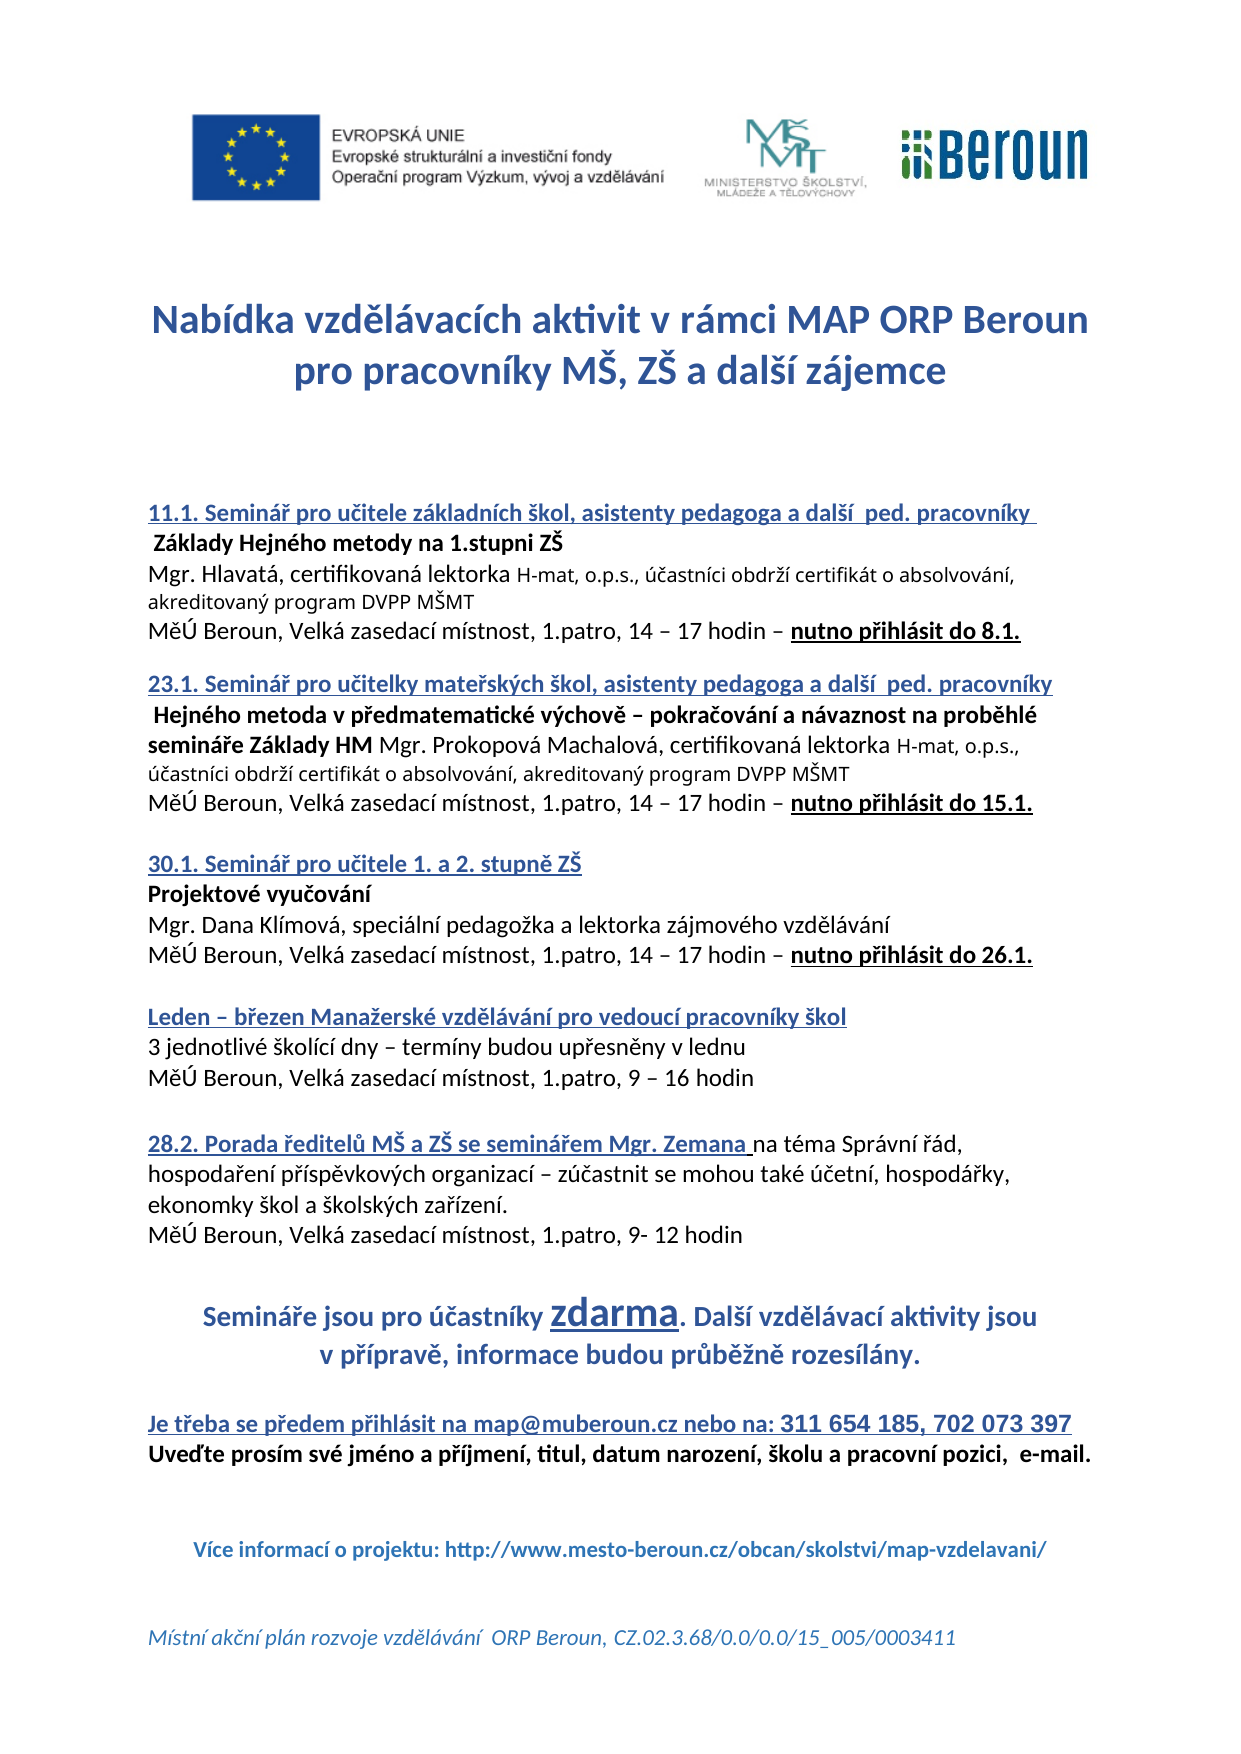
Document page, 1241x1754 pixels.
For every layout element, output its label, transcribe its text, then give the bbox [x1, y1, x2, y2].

text Více informací o projektu: http://www.mesto-beroun.cz/obcan/skolstvi/map-vzdelavani/ [148, 1535, 1093, 1592]
text 23.1. Seminář pro učitelky mateřských škol, asistenty pedagoga a další ped. pracovníky [148, 668, 1093, 699]
text Projektové vyučování [148, 879, 1093, 909]
text Základy Hejného metody na 1.stupni ZŠ [148, 527, 1093, 558]
text MěÚ Beroun, Velká zasedací místnost, 1.patro, 9- 12 hodin [148, 1219, 1093, 1250]
text Mgr. Hlavatá, certifikovaná lektorka H-mat, o.p.s., účastníci obdrží certifikát o absolvování, akreditovaný program DVPP MŠMT [148, 558, 1093, 615]
text 28.2. Porada ředitelů MŠ a ZŠ se seminářem Mgr. Zemana na téma Správní řád, hospodaření příspěvkových organizací – zúčastnit se mohou také účetní, hospodářky, ekonomky škol a školských zařízení. [148, 1128, 1093, 1219]
text 30.1. Seminář pro učitele 1. a 2. stupně ZŠ [148, 848, 1093, 879]
text Mgr. Dana Klímová, speciální pedagožka a lektorka zájmového vzdělávání [148, 909, 1093, 940]
text Hejného metoda v předmatematické výchově – pokračování a návaznost na proběhlé semináře Základy HM Mgr. Prokopová Machalová, certifikovaná lektorka H-mat, o.p.s., účastníci obdrží certifikát o absolvování, akreditovaný program DVPP MŠMT [148, 699, 1093, 787]
text Nabídka vzdělávacích aktivit v rámci MAP ORP Beroun pro pracovníky MŠ, ZŠ a další zájemce [148, 293, 1093, 395]
text MěÚ Beroun, Velká zasedací místnost, 1.patro, 9 – 16 hodin [148, 1062, 1093, 1092]
text Uveďte prosím své jméno a příjmení, titul, datum narození, školu a pracovní pozici, e-mail. [148, 1438, 1093, 1469]
text Leden – březen Manažerské vzdělávání pro vedoucí pracovníky škol 3 jednotlivé školící dny – termíny budou upřesněny v lednu [148, 1001, 1093, 1062]
text MěÚ Beroun, Velká zasedací místnost, 1.patro, 14 – 17 hodin – nutno přihlásit do 8.1. [148, 615, 1093, 646]
text MěÚ Beroun, Velká zasedací místnost, 1.patro, 14 – 17 hodin – nutno přihlásit do 26.1. [148, 940, 1093, 970]
text Je třeba se předem přihlásit na map@muberoun.cz nebo na: 311 654 185, 702 073 397 [148, 1372, 1093, 1438]
text 11.1. Seminář pro učitele základních škol, asistenty pedagoga a další ped. pracovníky [148, 497, 1093, 527]
picture [147, 73, 1114, 243]
text Semináře jsou pro účastníky zdarma. Další vzdělávací aktivity jsou v přípravě, informace budou průběžně rozesílány. [148, 1286, 1093, 1372]
text MěÚ Beroun, Velká zasedací místnost, 1.patro, 14 – 17 hodin – nutno přihlásit do 15.1. [148, 787, 1093, 818]
